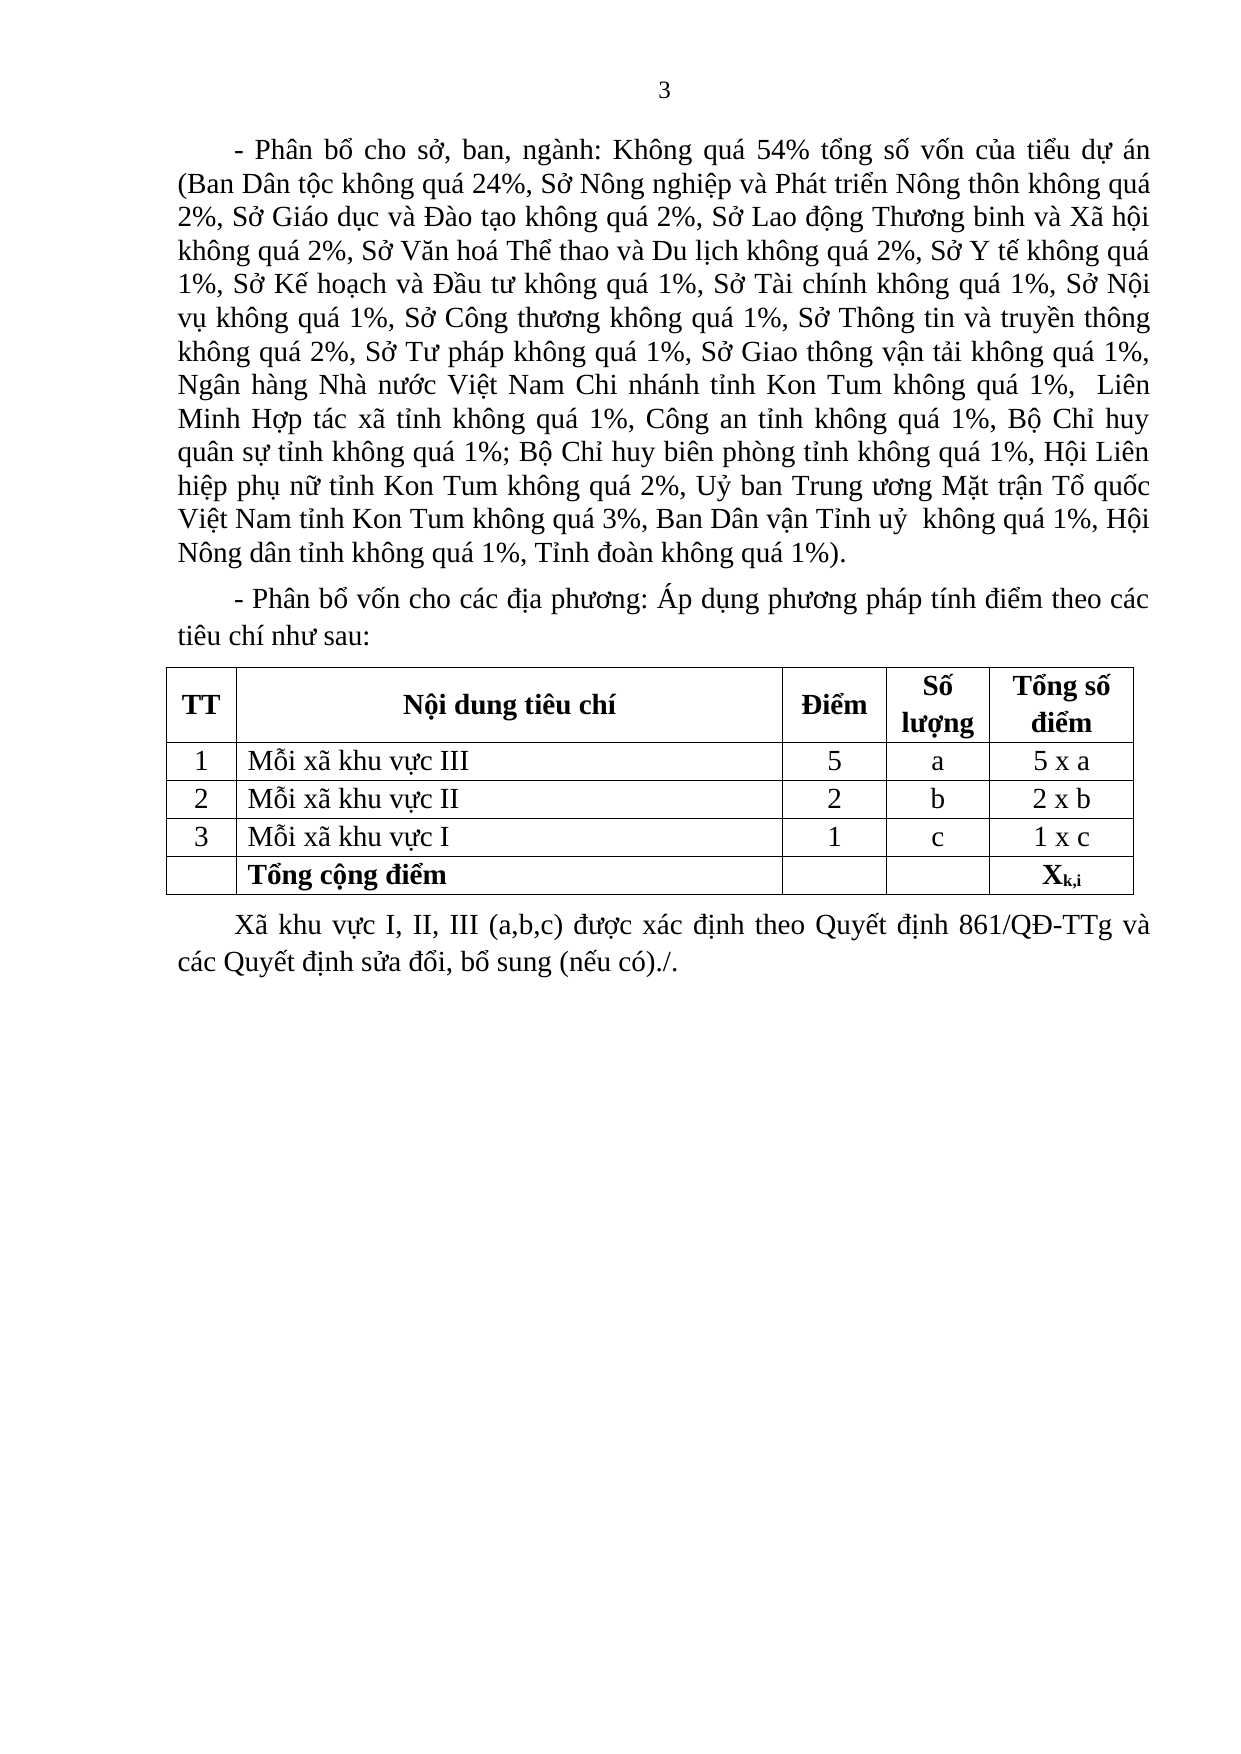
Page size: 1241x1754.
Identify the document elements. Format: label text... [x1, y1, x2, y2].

text Xã khu vực I, II, III (a,b,c) được xác định theo Quyết định 861/QĐ-TTg và các Quyết định sửa đổi, bổ sung (nếu có)./. [177, 907, 1152, 978]
table_header TT [167, 668, 236, 742]
table_header Nội dung tiêu chí [237, 668, 782, 742]
table_cell 1 [783, 819, 886, 856]
table_header Tổng số điểm [990, 668, 1133, 742]
table_cell 2 [167, 781, 236, 818]
table_cell 3 [167, 819, 236, 856]
text - Phân bổ cho sở, ban, ngành: Không quá 54% tổng số vốn của tiểu dự án (Ban Dân tộc không quá 24%, Sở Nông nghiệp và Phát triển Nông thôn không quá 2%, Sở Giáo dục và Đào tạo không quá 2%, Sở Lao động Thương binh và Xã hội không quá 2%, Sở Văn hoá Thể thao và Du lịch không quá 2%, Sở Y tế không quá 1%, Sở Kế hoạch và Đầu tư không quá 1%, Sở Tài chính không quá 1%, Sở Nội vụ không quá 1%, Sở Công thương không quá 1%, Sở Thông tin và truyền thông không quá 2%, Sở Tư pháp không quá 1%, Sở Giao thông vận tải không quá 1%, Ngân hàng Nhà nước Việt Nam Chi nhánh tỉnh Kon Tum không quá 1%, Liên Minh Hợp tác xã tỉnh không quá 1%, Công an tỉnh không quá 1%, Bộ Chỉ huy quân sự tỉnh không quá 1%; Bộ Chỉ huy biên phòng tỉnh không quá 1%, Hội Liên hiệp phụ nữ tỉnh Kon Tum không quá 2%, Uỷ ban Trung ương Mặt trận Tổ quốc Việt Nam tỉnh Kon Tum không quá 3%, Ban Dân vận Tỉnh uỷ không quá 1%, Hội Nông dân tỉnh không quá 1%, Tỉnh đoàn không quá 1%). [177, 132, 1152, 568]
table_cell Xk,i [990, 857, 1133, 894]
table_cell Mỗi xã khu vực II [237, 781, 782, 818]
table_cell 5 x a [990, 743, 1133, 780]
table_cell 1 [167, 743, 236, 780]
text - Phân bổ vốn cho các địa phương: Áp dụng phương pháp tính điểm theo các tiêu chí như sau: [177, 581, 1152, 651]
table_cell b [887, 781, 989, 818]
table_cell a [887, 743, 989, 780]
table_cell 5 [783, 743, 886, 780]
table_cell Mỗi xã khu vực I [237, 819, 782, 856]
table_cell Tổng cộng điểm [237, 857, 782, 894]
table_cell [783, 857, 886, 894]
table_cell [887, 857, 989, 894]
table_cell c [887, 819, 989, 856]
table_cell [167, 857, 236, 894]
table_header Điểm [783, 668, 886, 742]
table_cell Mỗi xã khu vực III [237, 743, 782, 780]
table_header Số lượng [887, 668, 989, 742]
table_cell 2 x b [990, 781, 1133, 818]
table_cell 1 x c [990, 819, 1133, 856]
table_cell 2 [783, 781, 886, 818]
